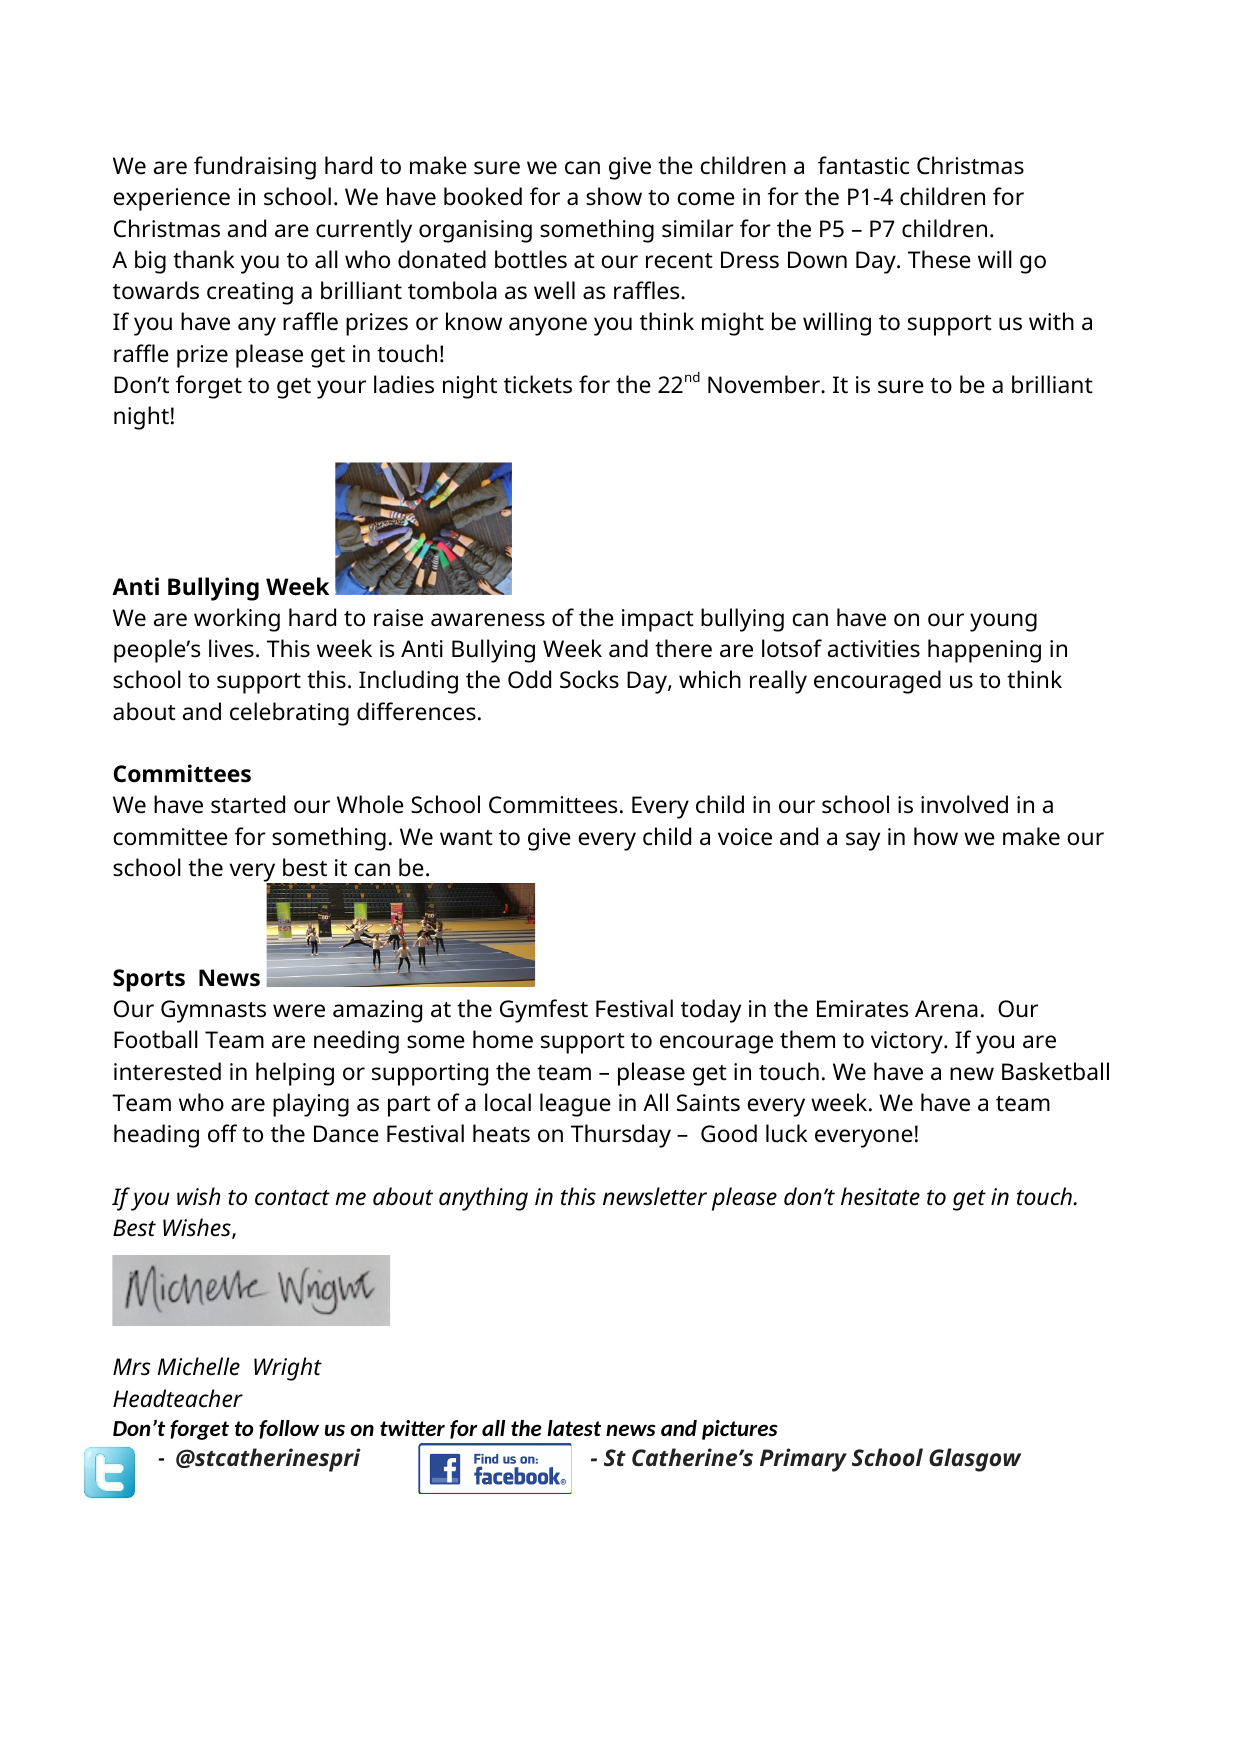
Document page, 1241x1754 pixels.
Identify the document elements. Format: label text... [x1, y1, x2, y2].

text A big thank you to all who donated bottles at our recent Dress Down Day. These will go towards creating a brilliant tombola as well as raffles. [112, 244, 1128, 306]
text Don’t forget to get your ladies night tickets for the 22nd November. It is sure to be a brilliant night! [112, 369, 1128, 431]
picture [79, 1442, 139, 1502]
picture [112, 1255, 391, 1326]
text Mrs Michelle Wright [112, 1351, 1128, 1382]
text We have started our Whole School Committees. Every child in our school is involved in a committee for something. We want to give every child a voice and a say in how we make our school the very best it can be. [112, 789, 1128, 883]
text Headteacher [112, 1382, 1128, 1414]
picture [266, 883, 536, 987]
text If you have any raffle prizes or know anyone you think might be willing to support us with a raffle prize please get in touch! [112, 306, 1128, 369]
text Best Wishes, [112, 1212, 1128, 1243]
text Our Gymnasts were amazing at the Gymfest Festival today in the Emirates Arena. Our Football Team are needing some home support to encourage them to victory. If you are interested in helping or supporting the team – please get in touch. We have a new Basketball Team who are playing as part of a local league in All Saints every week. We have a team heading off to the Dance Festival heats on Thursday – Good luck everyone! [112, 993, 1128, 1149]
text Anti Bullying Week [112, 462, 1128, 602]
text - @stcatherinespri - St Catherine’s Primary School Glasgow [139, 1442, 1128, 1473]
text Committees [112, 758, 1128, 789]
text If you wish to contact me about anything in this newsletter please don’t hesitate to get in touch. [112, 1180, 1128, 1212]
picture [418, 1443, 572, 1494]
text We are working hard to raise awareness of the impact bullying can have on our young people’s lives. This week is Anti Bullying Week and there are lotsof activities happening in school to support this. Including the Odd Socks Day, which really encouraged us to think about and celebrating differences. [112, 602, 1128, 727]
text We are fundraising hard to make sure we can give the children a fantastic Christmas experience in school. We have booked for a show to come in for the P1-4 children for Christmas and are currently organising something similar for the P5 – P7 children. [112, 150, 1128, 244]
text Don’t forget to follow us on twitter for all the latest news and pictures [112, 1414, 1128, 1442]
picture [336, 463, 512, 595]
